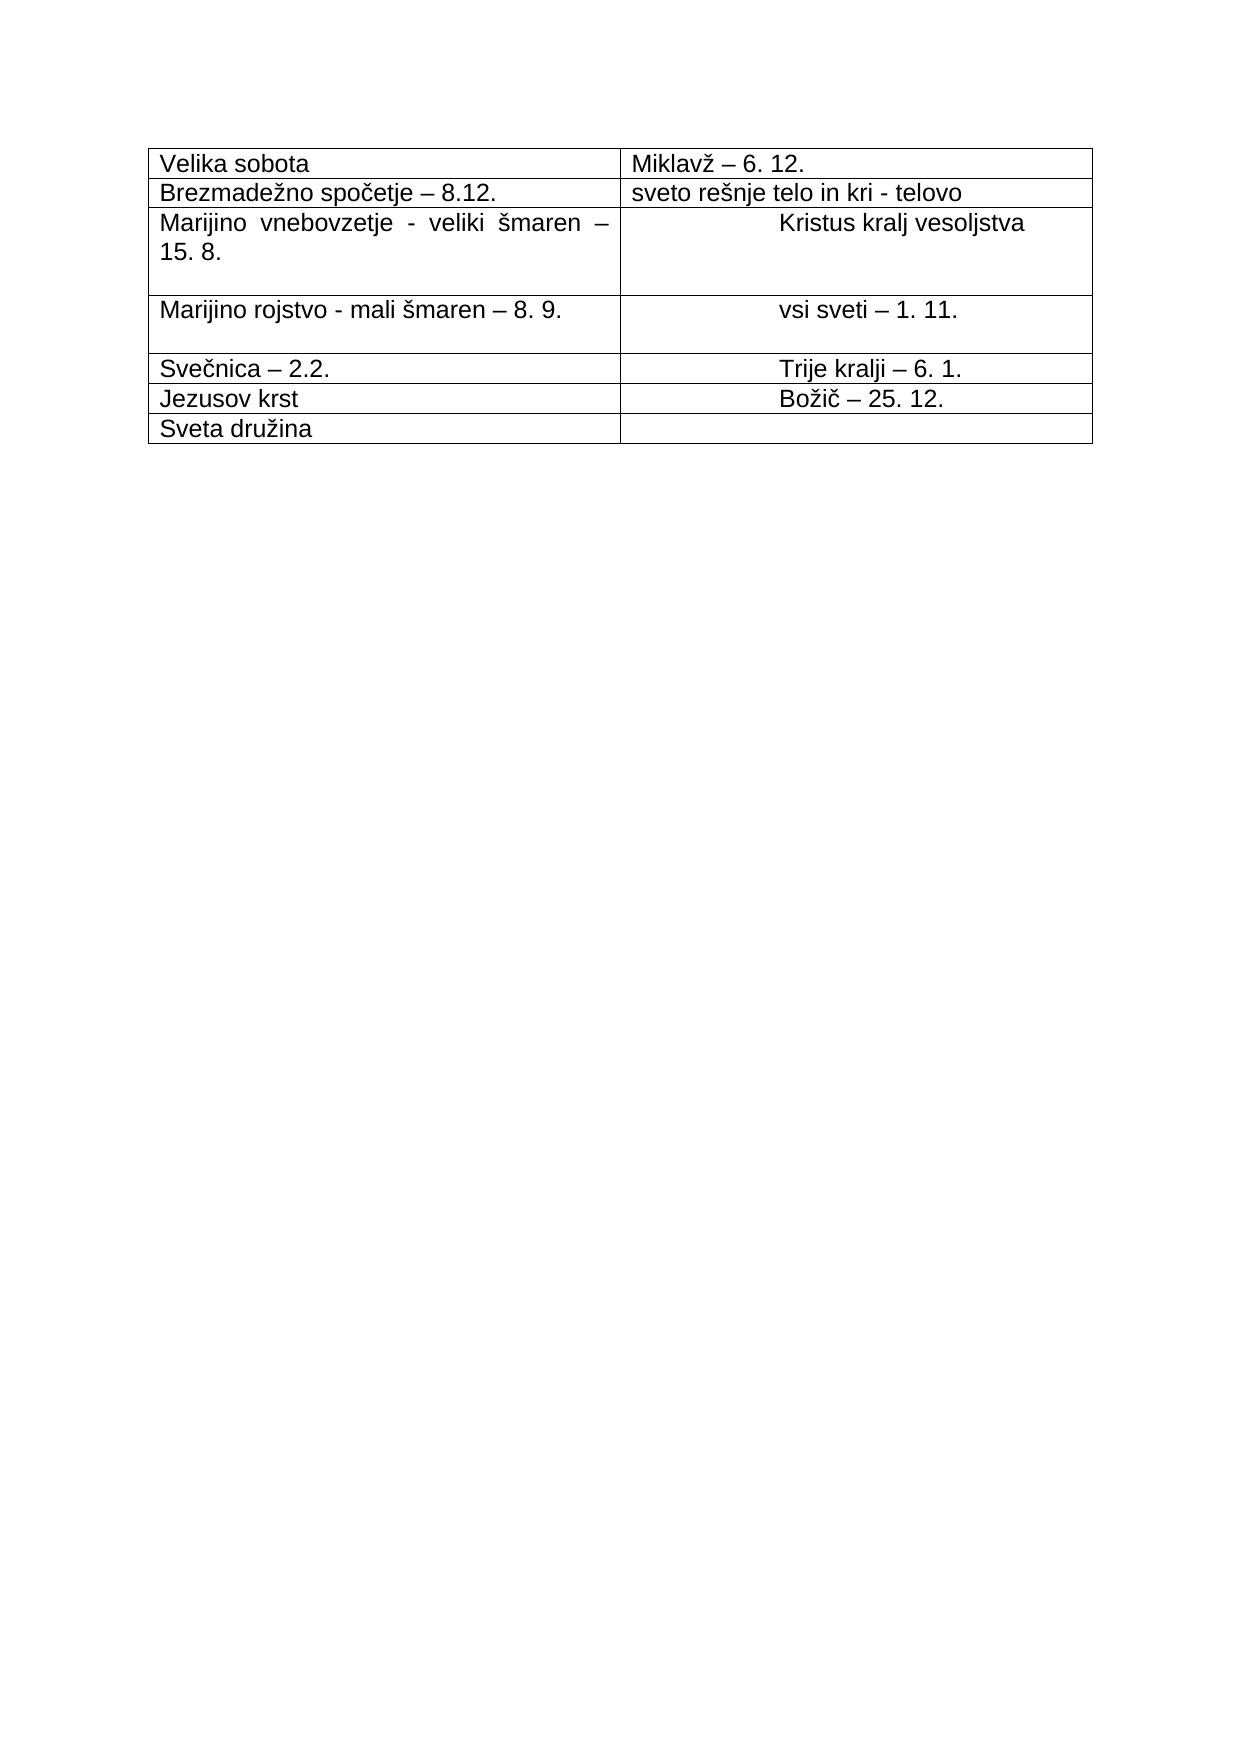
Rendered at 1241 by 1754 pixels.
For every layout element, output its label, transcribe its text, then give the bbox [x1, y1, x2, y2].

table_cell Brezmadežno spočetje – 8.12. [149, 179, 620, 207]
table_cell Marijino rojstvo - mali šmaren – 8. 9. [149, 296, 620, 353]
table_cell Velika sobota [149, 149, 620, 177]
table_cell Miklavž – 6. 12. [621, 149, 1092, 177]
table_cell Marijino vnebovzetje - veliki šmaren – 15. 8. [149, 208, 620, 294]
table_cell Sveta družina [149, 414, 620, 442]
table_cell Jezusov krst [149, 384, 620, 413]
table_cell vsi sveti – 1. 11. [621, 296, 1092, 353]
table_cell Kristus kralj vesoljstva [621, 208, 1092, 294]
table_cell sveto rešnje telo in kri - telovo [621, 179, 1092, 207]
table_cell Svečnica – 2.2. [149, 354, 620, 383]
table_cell Božič – 25. 12. [621, 384, 1092, 413]
table_cell Trije kralji – 6. 1. [621, 354, 1092, 383]
table_cell [621, 414, 1092, 442]
